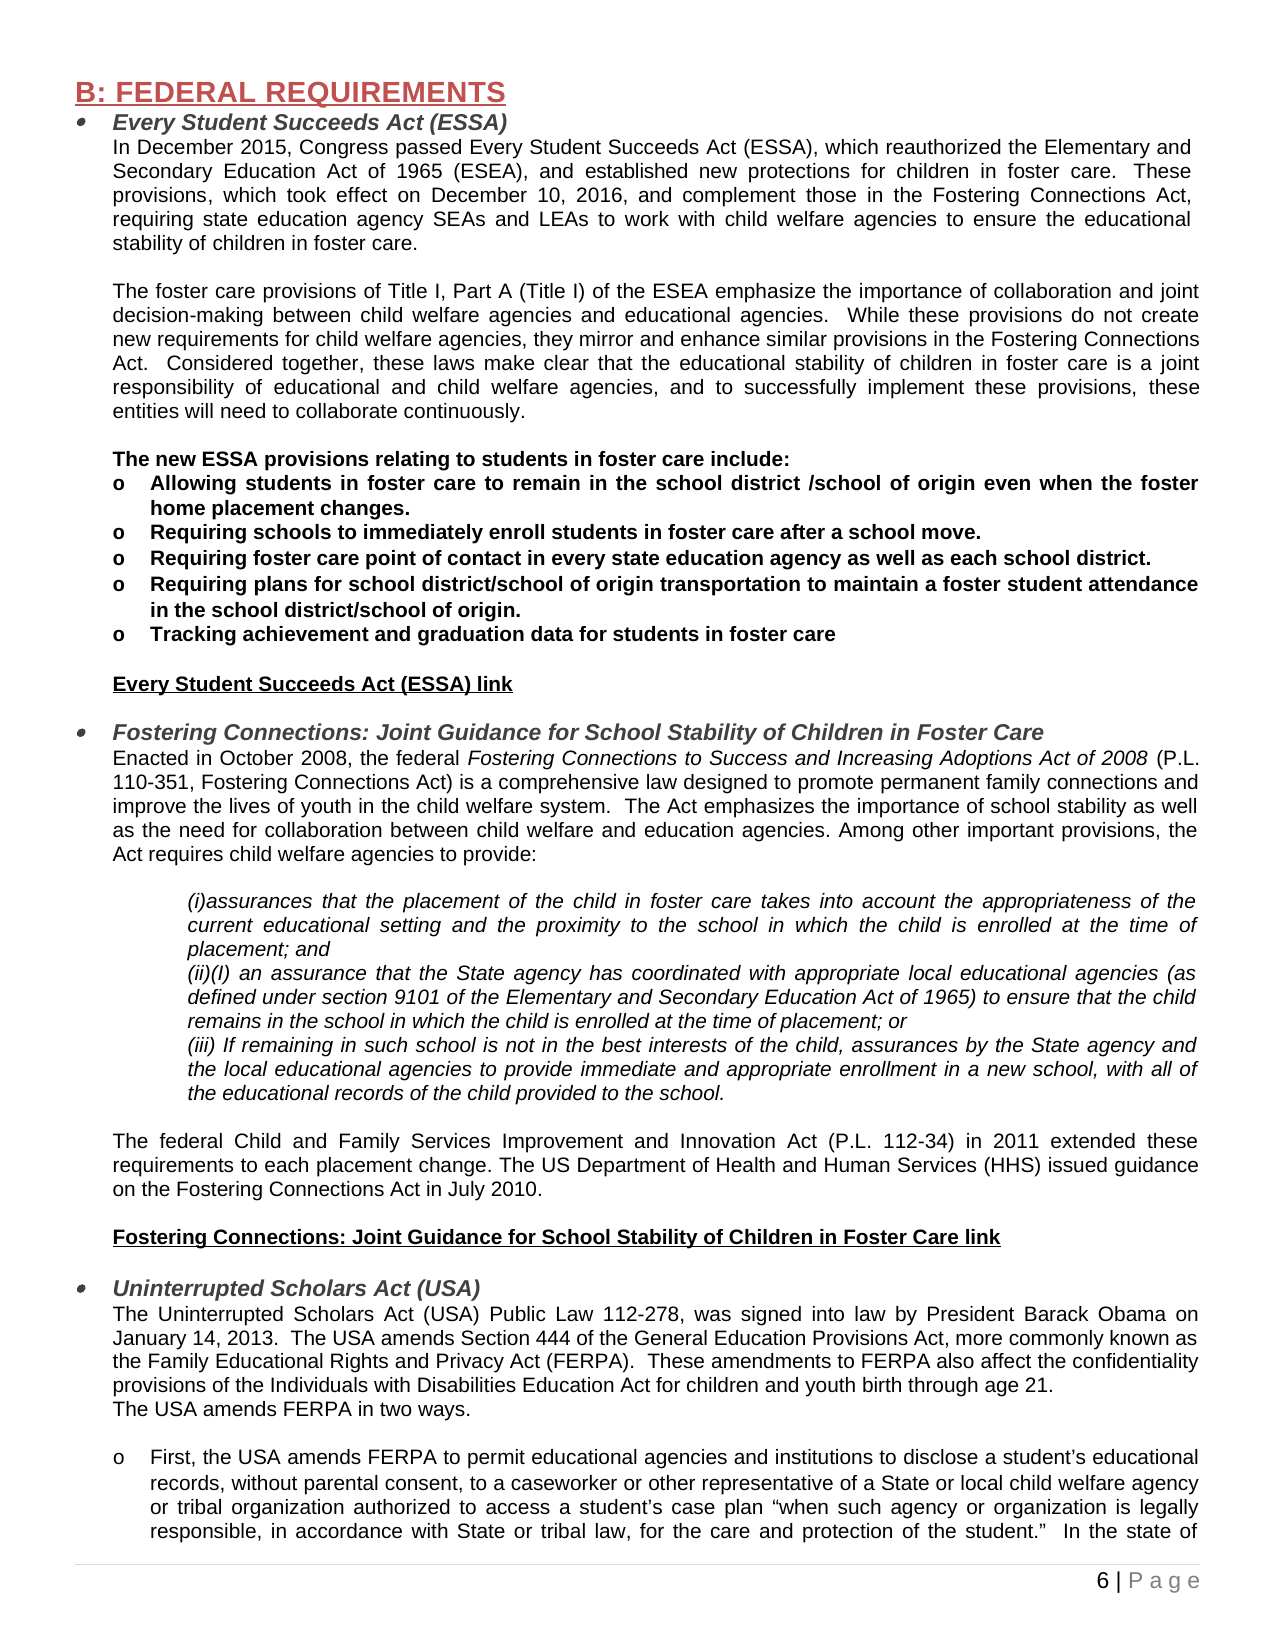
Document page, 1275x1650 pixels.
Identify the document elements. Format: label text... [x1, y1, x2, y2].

list Tracking achievement and graduation data for students in foster care [112, 622, 1200, 647]
list Fostering Connections: Joint Guidance for School Stability of Children in Foster Care [75, 719, 1200, 746]
text In December 2015, Congress passed Every Student Succeeds Act (ESSA), which reauthorized the Elementary and Secondary Education Act of 1965 (ESEA), and established new protections for children in foster care. These provisions, which took effect on December 10, 2016, and complement those in the Fostering Connections Act, requiring state education agency SEAs and LEAs to work with child welfare agencies to ensure the educational stability of children in foster care. [112, 135, 1192, 255]
list Requiring schools to immediately enroll students in foster care after a school move. [112, 520, 1200, 546]
text The new ESSA provisions relating to students in foster care include: [112, 446, 1200, 470]
list Allowing students in foster care to remain in the school district /school of origin even when the foster home placement changes. [112, 470, 1200, 520]
list Requiring plans for school district/school of origin transportation to maintain a foster student attendance in the school district/school of origin. [112, 572, 1200, 622]
list Every Student Succeeds Act (ESSA) [75, 108, 1200, 135]
text The USA amends FERPA in two ways. [112, 1397, 1200, 1421]
text (ii)(I) an assurance that the State agency has coordinated with appropriate local educational agencies (as defined under section 9101 of the Elementary and Secondary Education Act of 1965) to ensure that the child remains in the school in which the child is enrolled at the time of placement; or [187, 961, 1200, 1033]
text Fostering Connections: Joint Guidance for School Stability of Children in Foster Care link [112, 1225, 1200, 1249]
text The Uninterrupted Scholars Act (USA) Public Law 112-278, was signed into law by President Barack Obama on January 14, 2013. The USA amends Section 444 of the General Education Provisions Act, more commonly known as the Family Educational Rights and Privacy Act (FERPA). These amendments to FERPA also affect the confidentiality provisions of the Individuals with Disabilities Education Act for children and youth birth through age 21. [112, 1301, 1200, 1397]
text The federal Child and Family Services Improvement and Innovation Act (P.L. 112-34) in 2011 extended these requirements to each placement change. The US Department of Health and Human Services (HHS) issued guidance on the Fostering Connections Act in July 2010. [112, 1129, 1200, 1201]
text The foster care provisions of Title I, Part A (Title I) of the ESEA emphasize the importance of collaboration and joint decision-making between child welfare agencies and educational agencies. While these provisions do not create new requirements for child welfare agencies, they mirror and enhance similar provisions in the Fostering Connections Act. Considered together, these laws make clear that the educational stability of children in foster care is a joint responsibility of educational and child welfare agencies, and to successfully implement these provisions, these entities will need to collaborate continuously. [112, 279, 1200, 422]
text (iii) If remaining in such school is not in the best interests of the child, assurances by the State agency and the local educational agencies to provide immediate and appropriate enrollment in a new school, with all of the educational records of the child provided to the school. [187, 1033, 1200, 1105]
list Uninterrupted Scholars Act (USA) [75, 1275, 1200, 1301]
text B: FEDERAL REQUIREMENTS [75, 75, 1200, 108]
text Every Student Succeeds Act (ESSA) link [112, 671, 1200, 695]
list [112, 1445, 1200, 1543]
text (i)assurances that the placement of the child in foster care takes into account the appropriateness of the current educational setting and the proximity to the school in which the child is enrolled at the time of placement; and [187, 889, 1200, 961]
text Enacted in October 2008, the federal Fostering Connections to Success and Increasing Adoptions Act of 2008 (P.L. 110-351, Fostering Connections Act) is a comprehensive law designed to promote permanent family connections and improve the lives of youth in the child welfare system. The Act emphasizes the importance of school stability as well as the need for collaboration between child welfare and education agencies. Among other important provisions, the Act requires child welfare agencies to provide: [112, 746, 1200, 865]
list Requiring foster care point of contact in every state education agency as well as each school district. [112, 546, 1200, 572]
